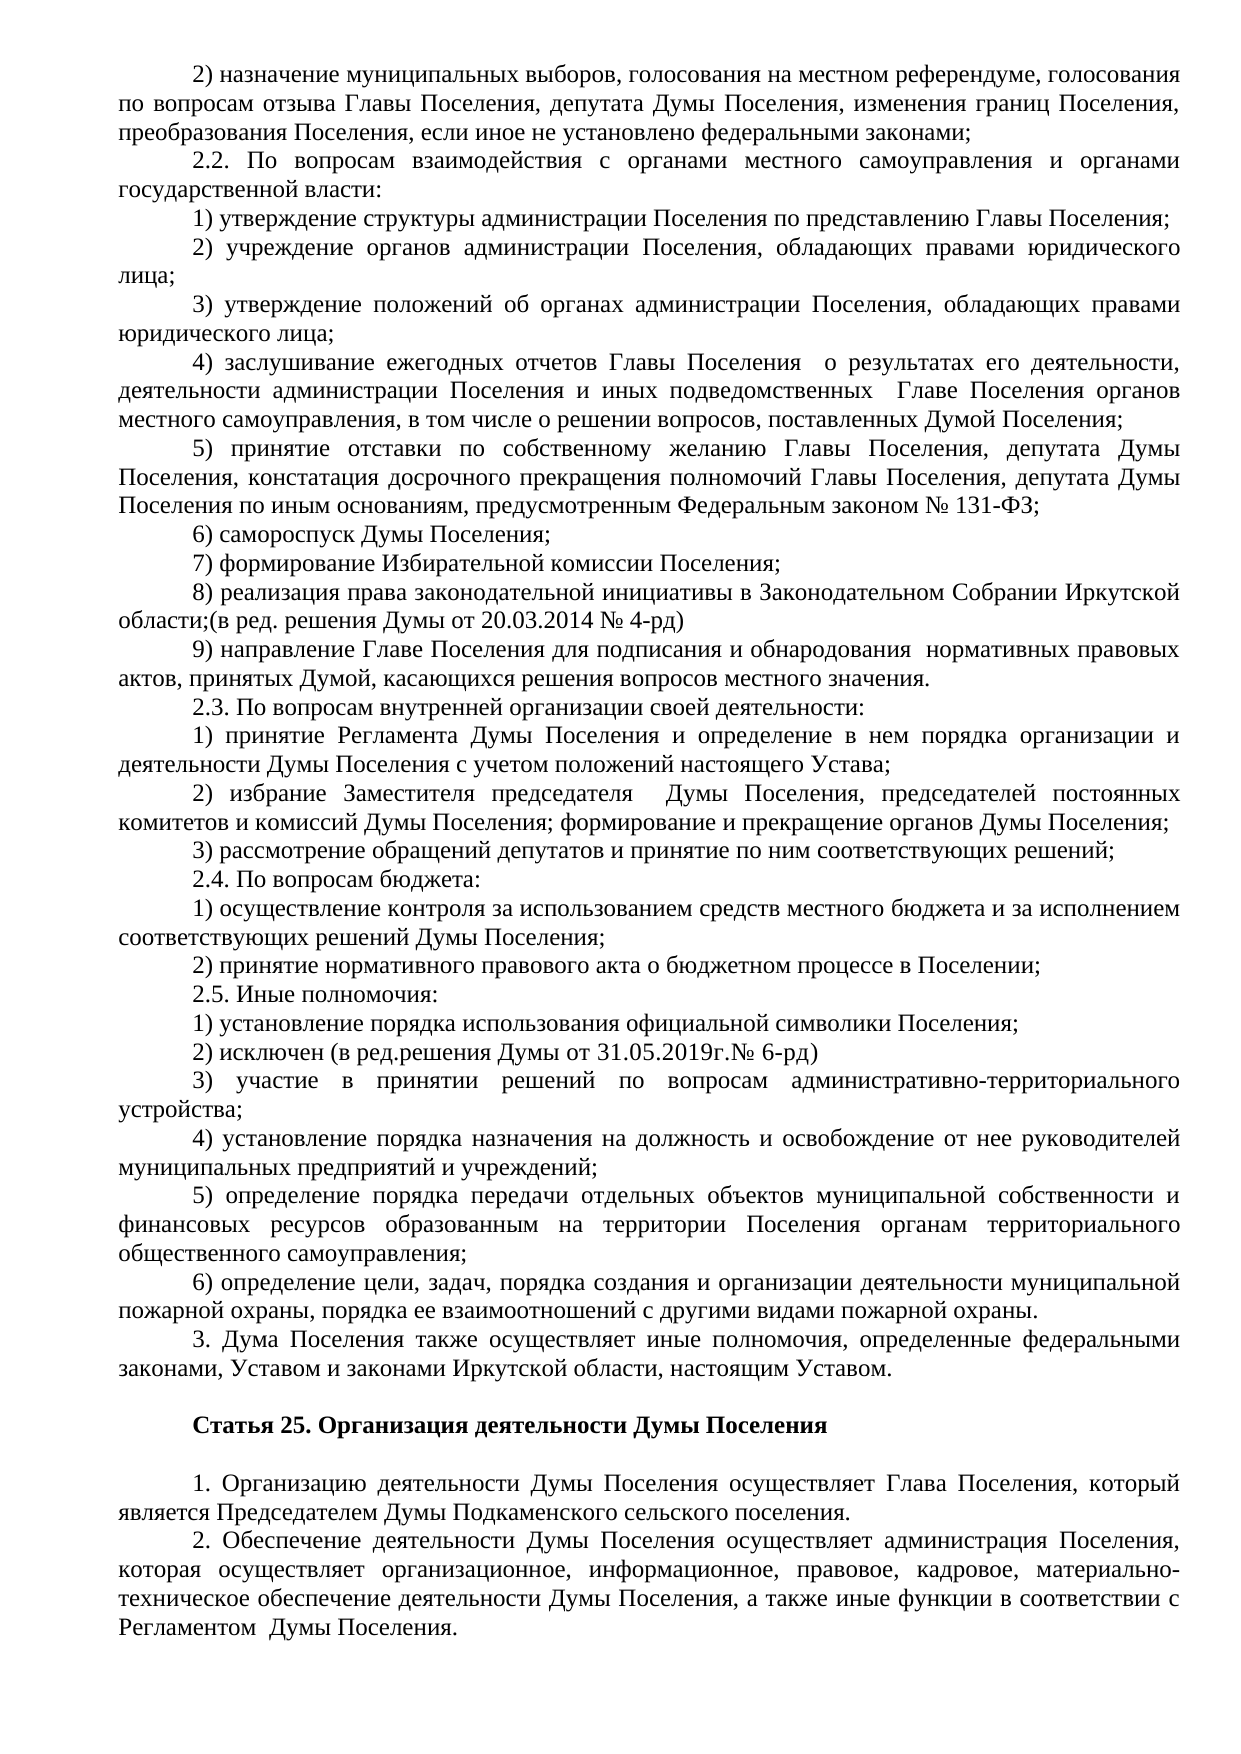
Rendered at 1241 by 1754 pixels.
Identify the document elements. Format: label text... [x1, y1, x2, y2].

text 4) установление порядка назначения на должность и освобождение от нее руководителей муниципальных предприятий и учреждений; [118, 1123, 1181, 1180]
text Статья 25. Организация деятельности Думы Поселения [118, 1410, 1181, 1439]
text 3. Дума Поселения также осуществляет иные полномочия, определенные федеральными законами, Уставом и законами Иркутской области, настоящим Уставом. [118, 1324, 1181, 1382]
text 8) реализация права законодательной инициативы в Законодательном Собрании Иркутской области;(в ред. решения Думы от 20.03.2014 № 4-рд) [118, 577, 1181, 634]
text 9) направление Главе Поселения для подписания и обнародования нормативных правовых актов, принятых Думой, касающихся решения вопросов местного значения. [118, 634, 1181, 692]
text 6) определение цели, задач, порядка создания и организации деятельности муниципальной пожарной охраны, порядка ее взаимоотношений с другими видами пожарной охраны. [118, 1267, 1181, 1324]
text 2) назначение муниципальных выборов, голосования на местном референдуме, голосования по вопросам отзыва Главы Поселения, депутата Думы Поселения, изменения границ Поселения, преобразования Поселения, если иное не установлено федеральными законами; [118, 59, 1181, 145]
text 7) формирование Избирательной комиссии Поселения; [118, 548, 1181, 577]
text 4) заслушивание ежегодных отчетов Главы Поселения о результатах его деятельности, деятельности администрации Поселения и иных подведомственных Главе Поселения органов местного самоуправления, в том числе о решении вопросов, поставленных Думой Поселения; [118, 347, 1181, 433]
text 2) исключен (в ред.решения Думы от 31.05.2019г.№ 6-рд) [118, 1037, 1181, 1065]
text 2.4. По вопросам бюджета: [118, 864, 1181, 893]
text 1) осуществление контроля за использованием средств местного бюджета и за исполнением соответствующих решений Думы Поселения; [118, 893, 1181, 950]
text 2.3. По вопросам внутренней организации своей деятельности: [118, 692, 1181, 720]
text 1) установление порядка использования официальной символики Поселения; [118, 1008, 1181, 1037]
text 1) принятие Регламента Думы Поселения и определение в нем порядка организации и деятельности Думы Поселения с учетом положений настоящего Устава; [118, 720, 1181, 778]
text 1. Организацию деятельности Думы Поселения осуществляет Глава Поселения, который является Председателем Думы Подкаменского сельского поселения. [118, 1468, 1181, 1525]
text 1) утверждение структуры администрации Поселения по представлению Главы Поселения; [118, 203, 1181, 232]
text 5) определение порядка передачи отдельных объектов муниципальной собственности и финансовых ресурсов образованным на территории Поселения органам территориального общественного самоуправления; [118, 1180, 1181, 1267]
text 3) участие в принятии решений по вопросам административно-территориального устройства; [118, 1065, 1181, 1123]
text 2. Обеспечение деятельности Думы Поселения осуществляет администрация Поселения, которая осуществляет организационное, информационное, правовое, кадровое, материально-техническое обеспечение деятельности Думы Поселения, а также иные функции в соответствии с Регламентом Думы Поселения. [118, 1525, 1181, 1640]
text 6) самороспуск Думы Поселения; [118, 519, 1181, 548]
text 5) принятие отставки по собственному желанию Главы Поселения, депутата Думы Поселения, констатация досрочного прекращения полномочий Главы Поселения, депутата Думы Поселения по иным основаниям, предусмотренным Федеральным законом № 131-ФЗ; [118, 433, 1181, 519]
text 2.2. По вопросам взаимодействия с органами местного самоуправления и органами государственной власти: [118, 145, 1181, 203]
text 2) избрание Заместителя председателя Думы Поселения, председателей постоянных комитетов и комиссий Думы Поселения; формирование и прекращение органов Думы Поселения; [118, 778, 1181, 835]
text 2) принятие нормативного правового акта о бюджетном процессе в Поселении; [118, 950, 1181, 979]
text 2.5. Иные полномочия: [118, 979, 1181, 1008]
text 3) утверждение положений об органах администрации Поселения, обладающих правами юридического лица; [118, 289, 1181, 347]
text 3) рассмотрение обращений депутатов и принятие по ним соответствующих решений; [118, 835, 1181, 864]
text 2) учреждение органов администрации Поселения, обладающих правами юридического лица; [118, 232, 1181, 289]
